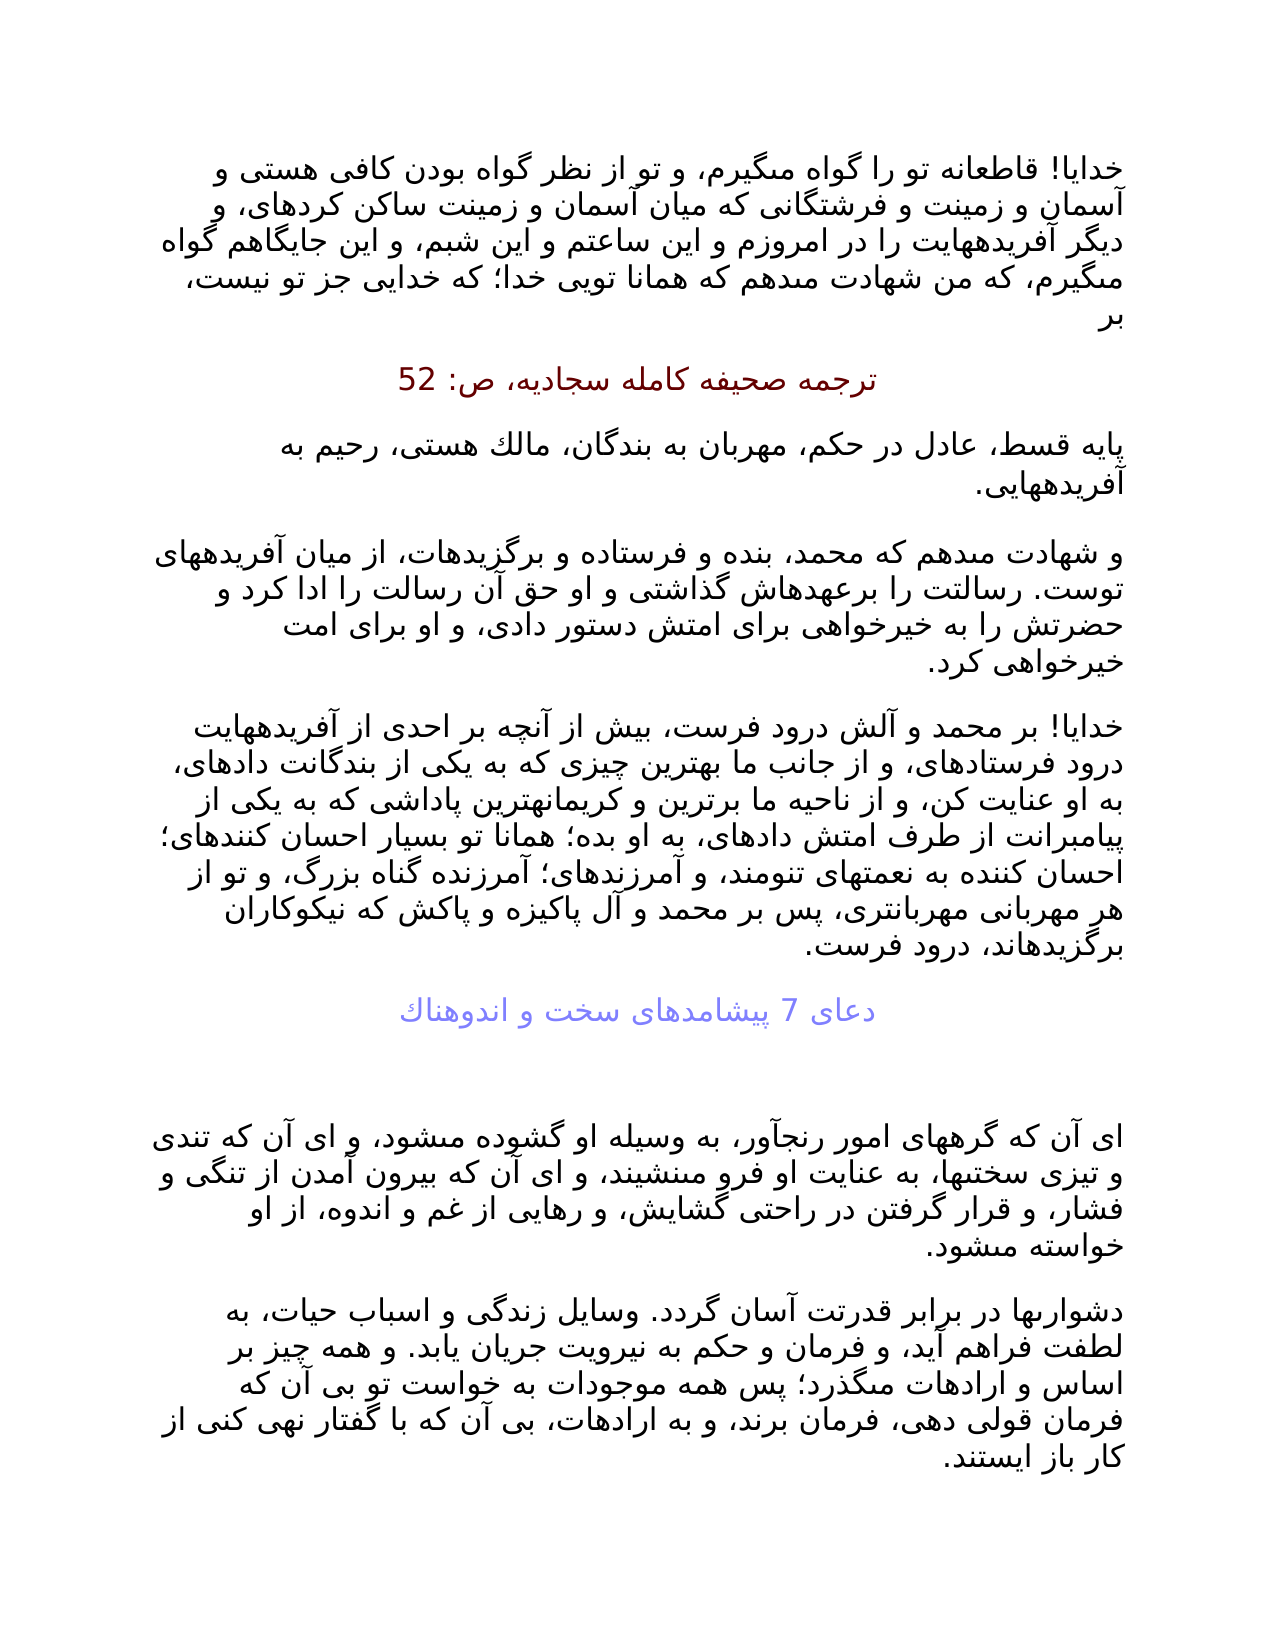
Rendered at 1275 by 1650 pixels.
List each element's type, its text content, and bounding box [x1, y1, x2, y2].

text دعاى 7 پيشامدهاى سخت و اندوهناك‏ [150, 992, 1125, 1028]
text پايه قسط، عادل در حكم، مهربان به بندگان، مالك هستى، رحيم به آفريده‏هايى. [150, 426, 1125, 502]
text و شهادت مى‏دهم كه محمد، بنده و فرستاده و برگزيده‏ات، از ميان آفريده‏هاى توست. رسالتت را برعهده‏اش گذاشتى و او حق آن رسالت را ادا كرد و حضرتش را به خيرخواهى براى امتش دستور دادى، و او براى امت خيرخواهى كرد. [150, 534, 1125, 679]
text خدايا! بر محمد و آلش درود فرست، بيش از آنچه بر احدى از آفريده‏هايت درود فرستاده‏اى، و از جانب ما بهترين چيزى كه به يكى از بندگانت داده‏اى، به او عنايت كن، و از ناحيه ما برترين و كريمانه‏ترين پاداشى كه به يكى از پيامبرانت از طرف امتش داده‏اى، به او بده؛ همانا تو بسيار احسان كننده‏اى؛ احسان كننده به نعمت‏هاى تنومند، و آمرزنده‏اى؛ آمرزنده گناه بزرگ، و تو از هر مهربانى مهربان‏ترى، پس بر محمد و آل پاكيزه و پاكش كه نيكوكاران برگزيده‏اند، درود فرست. [150, 708, 1125, 963]
text اى آن كه گره‏هاى امور رنج‏آور، به وسيله او گشوده مى‏شود، و اى آن كه تندى و تيزى سختى‏ها، به عنايت او فرو مى‏نشيند، و اى آن كه بيرون آمدن از تنگى و فشار، و قرار گرفتن در راحتى گشايش، و رهايى از غم و اندوه، از او خواسته مى‏شود. [150, 1118, 1125, 1263]
text دشوارى‏ها در برابر قدرتت آسان گردد. وسايل زندگى و اسباب حيات، به لطفت فراهم آيد، و فرمان و حكم به نيرويت جريان يابد. و همه چيز بر اساس و اراده‏ات مى‏گذرد؛ پس همه موجودات به خواست تو بى آن كه فرمان قولى دهى، فرمان برند، و به اراده‏ات، بى آن كه با گفتار نهى كنى از كار باز ايستند. [150, 1292, 1125, 1474]
text خدايا! قاطعانه تو را گواه مى‏گيرم، و تو از نظر گواه بودن كافى هستى و آسمان و زمينت و فرشتگانى كه ميان آسمان و زمينت ساكن كرده‏اى، و ديگر آفريده‏هايت را در امروزم و اين ساعتم و اين شبم، و اين جايگاهم گواه مى‏گيرم، كه من شهادت مى‏دهم كه همانا تويى خدا؛ كه خدايى جز تو نيست، بر [150, 150, 1125, 332]
text ترجمه صحيفه كامله سجاديه، ص: 52 [150, 361, 1125, 397]
